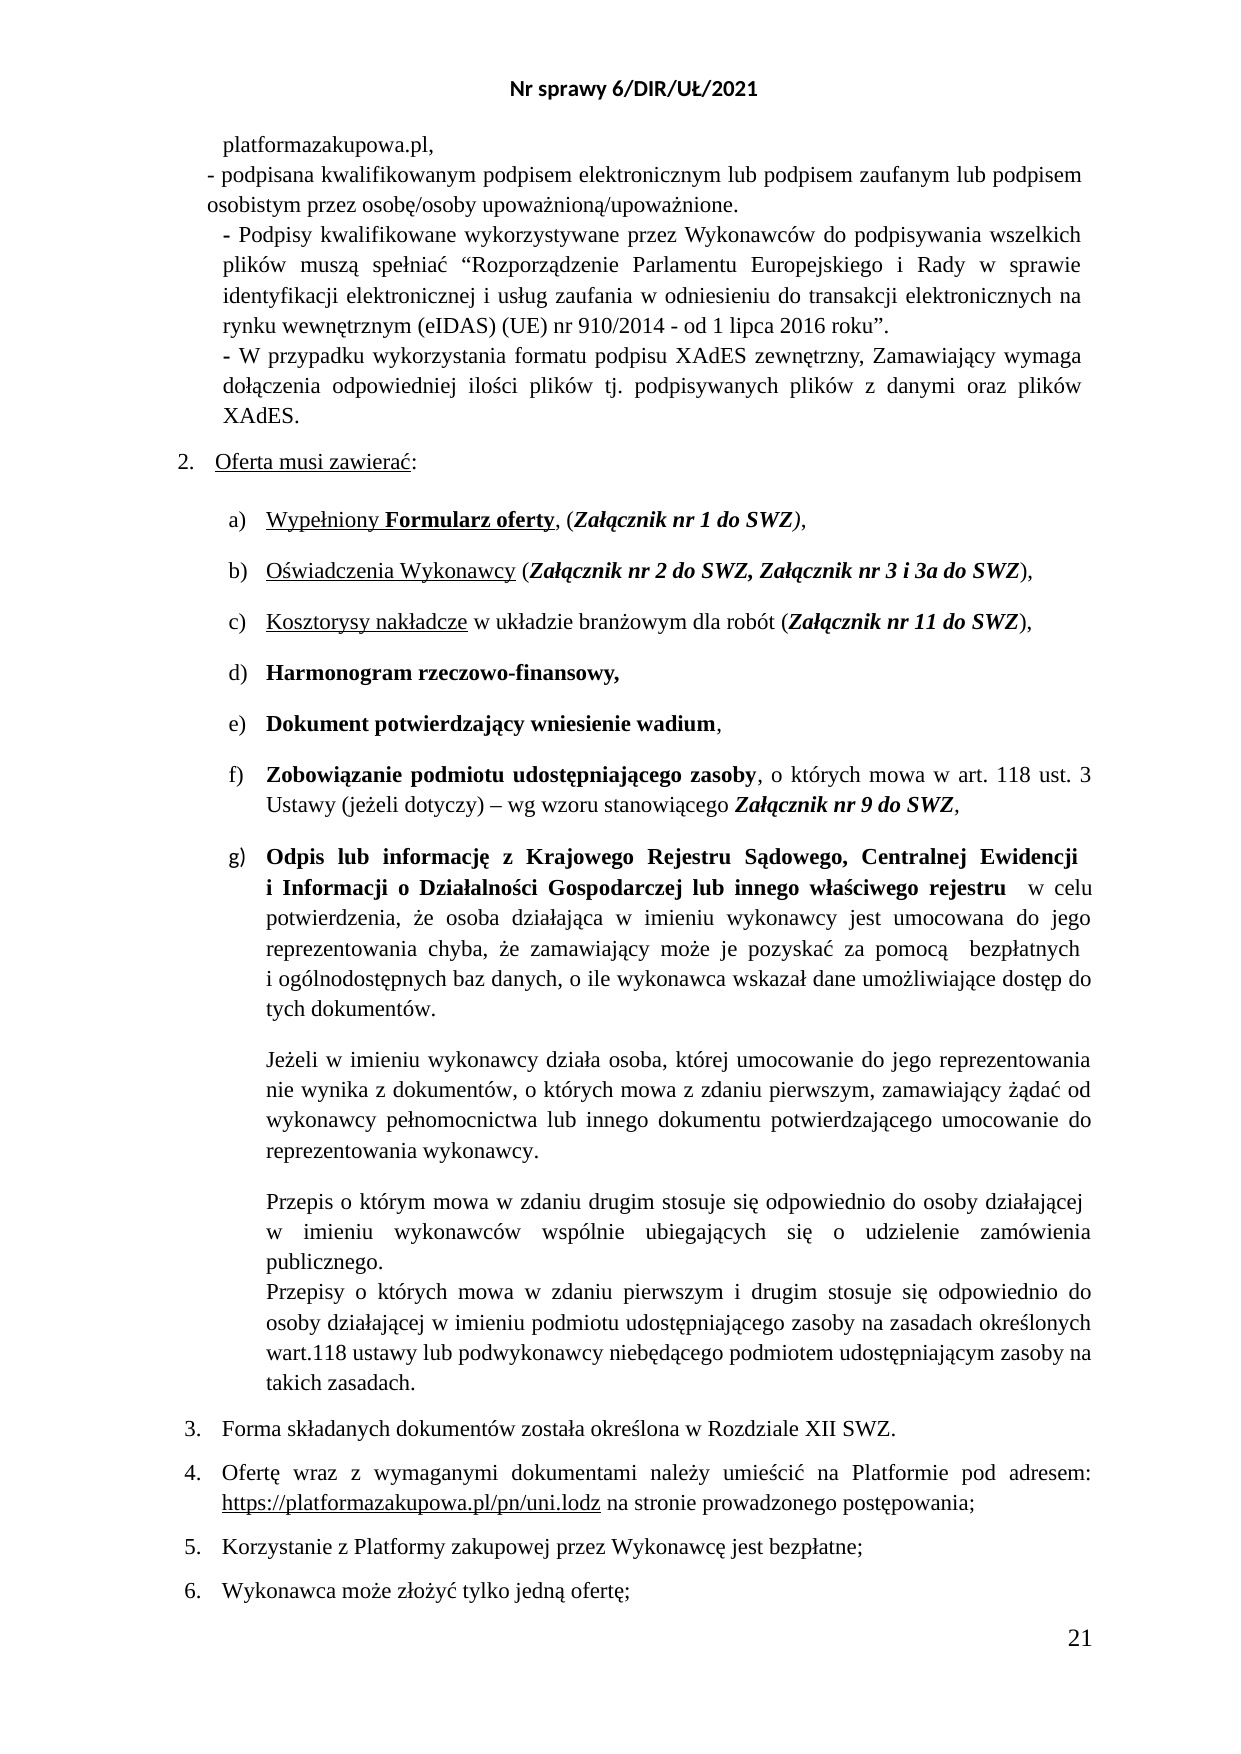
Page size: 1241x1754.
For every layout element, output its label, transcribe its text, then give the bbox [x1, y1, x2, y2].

list Korzystanie z Platformy zakupowej przez Wykonawcę jest bezpłatne; [184, 1533, 1092, 1559]
list Zobowiązanie podmiotu udostępniającego zasoby, o których mowa w art. 118 ust. 3 Ustawy (jeżeli dotyczy) – wg wzoru stanowiącego Załącznik nr 9 do SWZ, [228, 761, 1092, 818]
list Oferta musi zawierać: [177, 448, 1092, 474]
list Harmonogram rzeczowo-finansowy, [228, 659, 1092, 685]
text - podpisana kwalifikowanym podpisem elektronicznym lub podpisem zaufanym lub podpisem osobistym przez osobę/osoby upoważnioną/upoważnione. [207, 161, 1082, 217]
list - Podpisy kwalifikowane wykorzystywane przez Wykonawców do podpisywania wszelkich plików muszą spełniać “Rozporządzenie Parlamentu Europejskiego i Rady w sprawie identyfikacji elektronicznej i usług zaufania w odniesieniu do transakcji elektronicznych na rynku wewnętrznym (eIDAS) (UE) nr 910/2014 - od 1 lipca 2016 roku”. [223, 221, 1082, 338]
text Przepisy o których mowa w zdaniu pierwszym i drugim stosuje się odpowiednio do osoby działającej w imieniu podmiotu udostępniającego zasoby na zasadach określonych wart.118 ustawy lub podwykonawcy niebędącego podmiotem udostępniającym zasoby na takich zasadach. [266, 1278, 1092, 1395]
list Oświadczenia Wykonawcy (Załącznik nr 2 do SWZ, Załącznik nr 3 i 3a do SWZ), [228, 557, 1092, 583]
list Dokument potwierdzający wniesienie wadium, [228, 710, 1092, 736]
text Przepis o którym mowa w zdaniu drugim stosuje się odpowiednio do osoby działającej w imieniu wykonawców wspólnie ubiegających się o udzielenie zamówienia publicznego. [266, 1188, 1092, 1274]
list Ofertę wraz z wymaganymi dokumentami należy umieścić na Platformie pod adresem: https://platformazakupowa.pl/pn/uni.lodz na stronie prowadzonego postępowania; [184, 1459, 1092, 1515]
list Jeżeli w imieniu wykonawcy działa osoba, której umocowanie do jego reprezentowania nie wynika z dokumentów, o których mowa z zdaniu pierwszym, zamawiający żądać od wykonawcy pełnomocnictwa lub innego dokumentu potwierdzającego umocowanie do reprezentowania wykonawcy. [266, 1046, 1092, 1163]
list Wypełniony Formularz oferty, (Załącznik nr 1 do SWZ), [228, 506, 1092, 532]
list Forma składanych dokumentów została określona w Rozdziale XII SWZ. [184, 1415, 1092, 1441]
list Odpis lub informację z Krajowego Rejestru Sądowego, Centralnej Ewidencji i Informacji o Działalności Gospodarczej lub innego właściwego rejestru w celu potwierdzenia, że osoba działająca w imieniu wykonawcy jest umocowana do jego reprezentowania chyba, że zamawiający może je pozyskać za pomocą bezpłatnych i ogólnodostępnych baz danych, o ile wykonawca wskazał dane umożliwiające dostęp do tych dokumentów. [228, 842, 1092, 1021]
list Wykonawca może złożyć tylko jedną ofertę; [184, 1577, 1092, 1603]
list Kosztorysy nakładcze w układzie branżowym dla robót (Załącznik nr 11 do SWZ), [228, 608, 1092, 634]
list - W przypadku wykorzystania formatu podpisu XAdES zewnętrzny, Zamawiający wymaga dołączenia odpowiedniej ilości plików tj. podpisywanych plików z danymi oraz plików XAdES. [223, 342, 1082, 429]
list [223, 131, 1082, 157]
